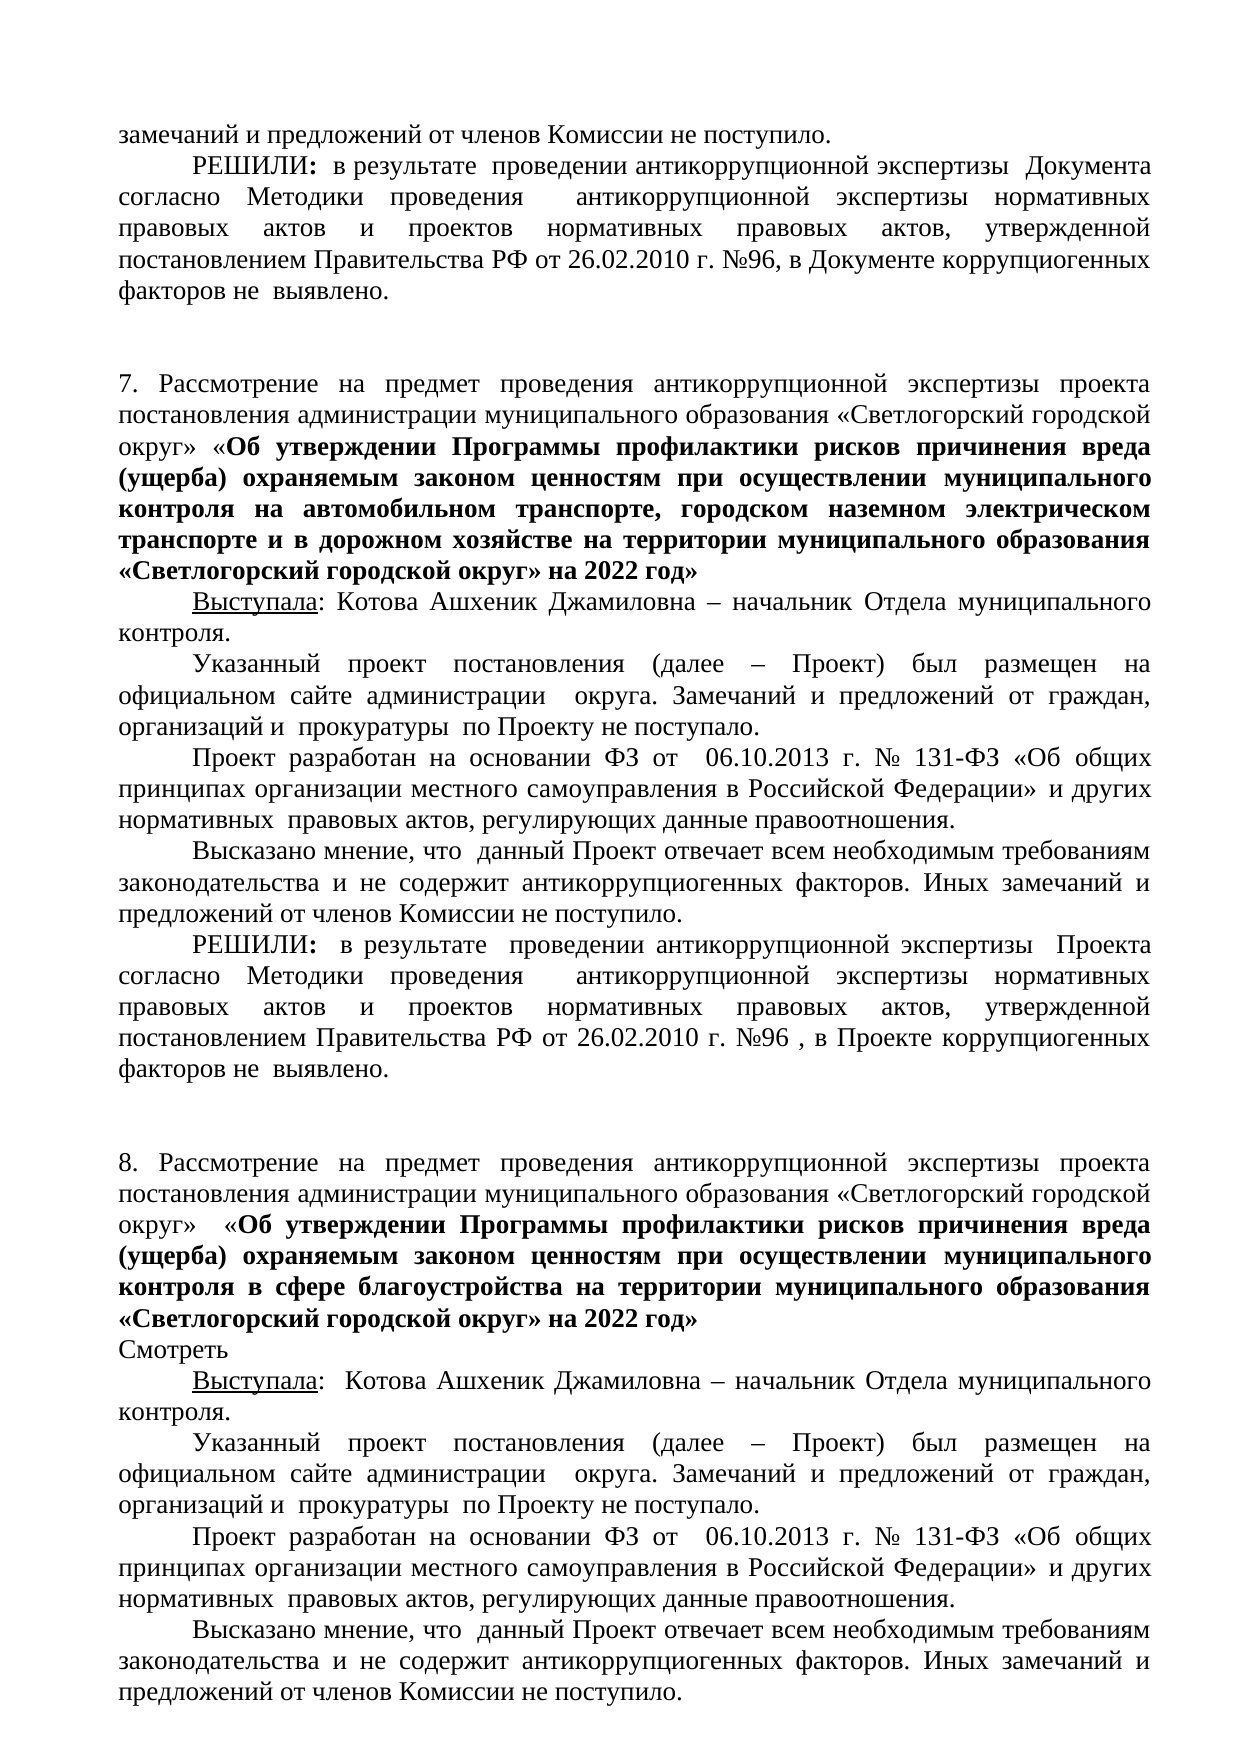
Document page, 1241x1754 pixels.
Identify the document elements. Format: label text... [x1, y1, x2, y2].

text РЕШИЛИ: в результате проведении антикоррупционной экспертизы Документа согласно Методики проведения антикоррупционной экспертизы нормативных правовых актов и проектов нормативных правовых актов, утвержденной постановлением Правительства РФ от 26.02.2010 г. №96, в Документе коррупциогенных факторов не выявлено. [118, 149, 1152, 305]
text 8. Рассмотрение на предмет проведения антикоррупционной экспертизы проекта постановления администрации муниципального образования «Светлогорский городской округ» «Об утверждении Программы профилактики рисков причинения вреда (ущерба) охраняемым законом ценностям при осуществлении муниципального контроля в сфере благоустройства на территории муниципального образования «Светлогорский городской округ» на 2022 год» [118, 1146, 1152, 1333]
text 7. Рассмотрение на предмет проведения антикоррупционной экспертизы проекта постановления администрации муниципального образования «Светлогорский городской округ» «Об утверждении Программы профилактики рисков причинения вреда (ущерба) охраняемым законом ценностям при осуществлении муниципального контроля на автомобильном транспорте, городском наземном электрическом транспорте и в дорожном хозяйстве на территории муниципального образования «Светлогорский городской округ» на 2022 год» [118, 367, 1152, 585]
text Смотреть [118, 1333, 1152, 1364]
text РЕШИЛИ: в результате проведении антикоррупционной экспертизы Проекта согласно Методики проведения антикоррупционной экспертизы нормативных правовых актов и проектов нормативных правовых актов, утвержденной постановлением Правительства РФ от 26.02.2010 г. №96 , в Проекте коррупциогенных факторов не выявлено. [118, 928, 1152, 1084]
text Проект разработан на основании ФЗ от 06.10.2013 г. № 131-ФЗ «Об общих принципах организации местного самоуправления в Российской Федерации» и других нормативных правовых актов, регулирующих данные правоотношения. [118, 741, 1152, 834]
text Проект разработан на основании ФЗ от 06.10.2013 г. № 131-ФЗ «Об общих принципах организации местного самоуправления в Российской Федерации» и других нормативных правовых актов, регулирующих данные правоотношения. [118, 1520, 1152, 1613]
text Выступала: Котова Ашхеник Джамиловна – начальник Отдела муниципального контроля. [118, 1364, 1152, 1426]
text Высказано мнение, что данный Проект отвечает всем необходимым требованиям законодательства и не содержит антикоррупциогенных факторов. Иных замечаний и предложений от членов Комиссии не поступило. [118, 1613, 1152, 1707]
text Высказано мнение, что данный Проект отвечает всем необходимым требованиям законодательства и не содержит антикоррупциогенных факторов. Иных замечаний и предложений от членов Комиссии не поступило. [118, 834, 1152, 928]
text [118, 118, 1152, 149]
text Выступала: Котова Ашхеник Джамиловна – начальник Отдела муниципального контроля. [118, 585, 1152, 648]
